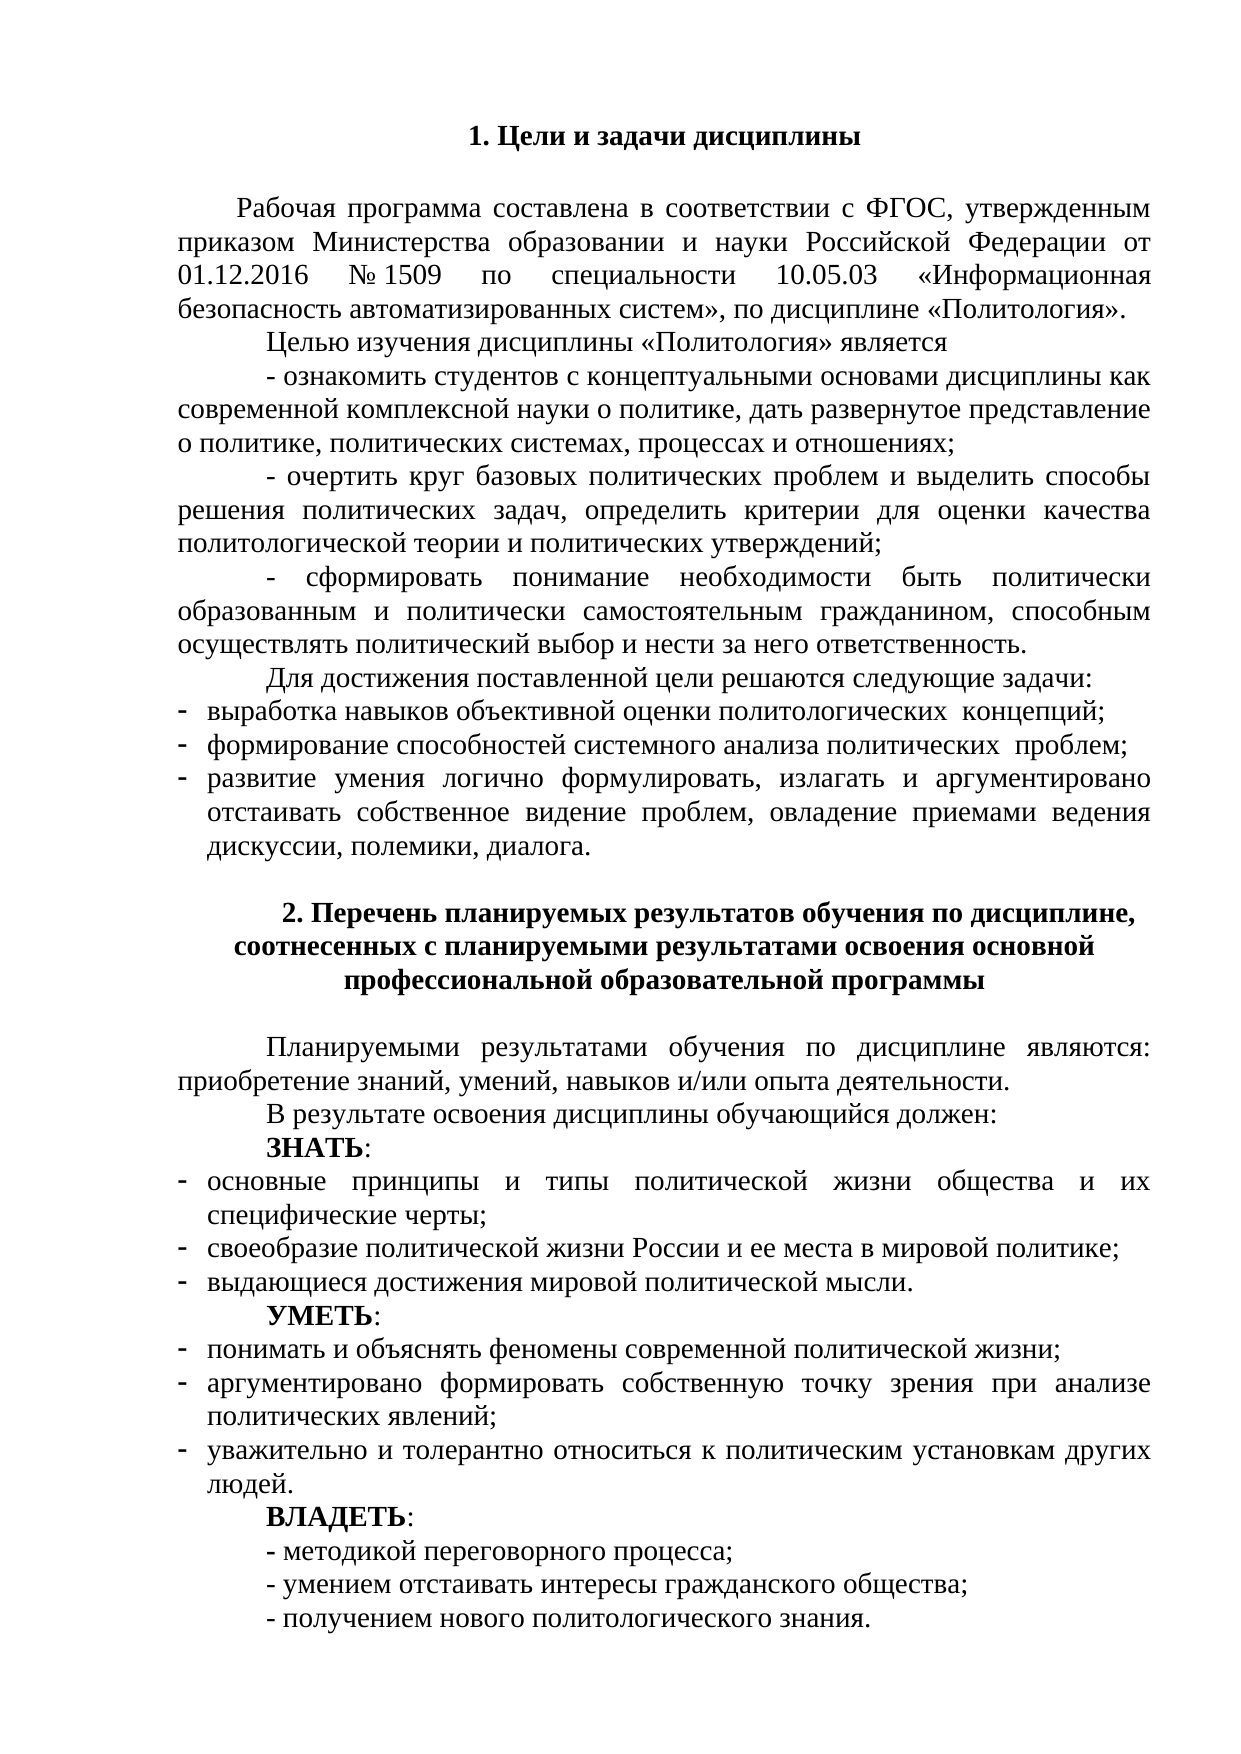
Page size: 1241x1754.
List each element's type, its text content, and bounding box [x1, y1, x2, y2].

text Целью изучения дисциплины «Политология» является [177, 324, 1152, 358]
text 1. Цели и задачи дисциплины [177, 118, 1152, 152]
text - ознакомить студентов с концептуальными основами дисциплины как современной комплексной науки о политике, дать развернутое представление о политике, политических системах, процессах и отношениях; [177, 358, 1152, 458]
list аргументировано формировать собственную точку зрения при анализе политических явлений; [177, 1365, 1152, 1432]
text ВЛАДЕТЬ: [177, 1499, 1152, 1533]
text Рабочая программа составлена в соответствии с ФГОС, утвержденным приказом Министерства образовании и науки Российской Федерации от 01.12.2016 № 1509 по специальности 10.05.03 «Информационная безопасность автоматизированных систем», по дисциплине «Политология». [177, 190, 1152, 324]
text ЗНАТЬ: [177, 1130, 1152, 1163]
list формирование способностей системного анализа политических проблем; [177, 727, 1152, 761]
text 2. Перечень планируемых результатов обучения по дисциплине, соотнесенных с планируемыми результатами освоения основной профессиональной образовательной программы [177, 895, 1152, 996]
text - очертить круг базовых политических проблем и выделить способы решения политических задач, определить критерии для оценки качества политологической теории и политических утверждений; [177, 458, 1152, 559]
list развитие умения логично формулировать, излагать и аргументировано отстаивать собственное видение проблем, овладение приемами ведения дискуссии, полемики, диалога. [177, 761, 1152, 861]
list выработка навыков объективной оценки политологических концепций; [177, 693, 1152, 727]
text В результате освоения дисциплины обучающийся должен: [177, 1096, 1152, 1130]
list основные принципы и типы политической жизни общества и их специфические черты; [177, 1163, 1152, 1230]
list выдающиеся достижения мировой политической мысли. [177, 1264, 1152, 1298]
text Планируемыми результатами обучения по дисциплине являются: приобретение знаний, умений, навыков и/или опыта деятельности. [177, 1029, 1152, 1096]
list своеобразие политической жизни России и ее места в мировой политике; [177, 1230, 1152, 1264]
text Для достижения поставленной цели решаются следующие задачи: [177, 660, 1152, 693]
text - получением нового политологического знания. [177, 1600, 1152, 1633]
text - методикой переговорного процесса; [177, 1533, 1152, 1566]
list уважительно и толерантно относиться к политическим установкам других людей. [177, 1432, 1152, 1499]
text - сформировать понимание необходимости быть политически образованным и политически самостоятельным гражданином, способным осуществлять политический выбор и нести за него ответственность. [177, 559, 1152, 660]
text УМЕТЬ: [177, 1298, 1152, 1331]
text - умением отстаивать интересы гражданского общества; [177, 1566, 1152, 1600]
list понимать и объяснять феномены современной политической жизни; [177, 1331, 1152, 1365]
